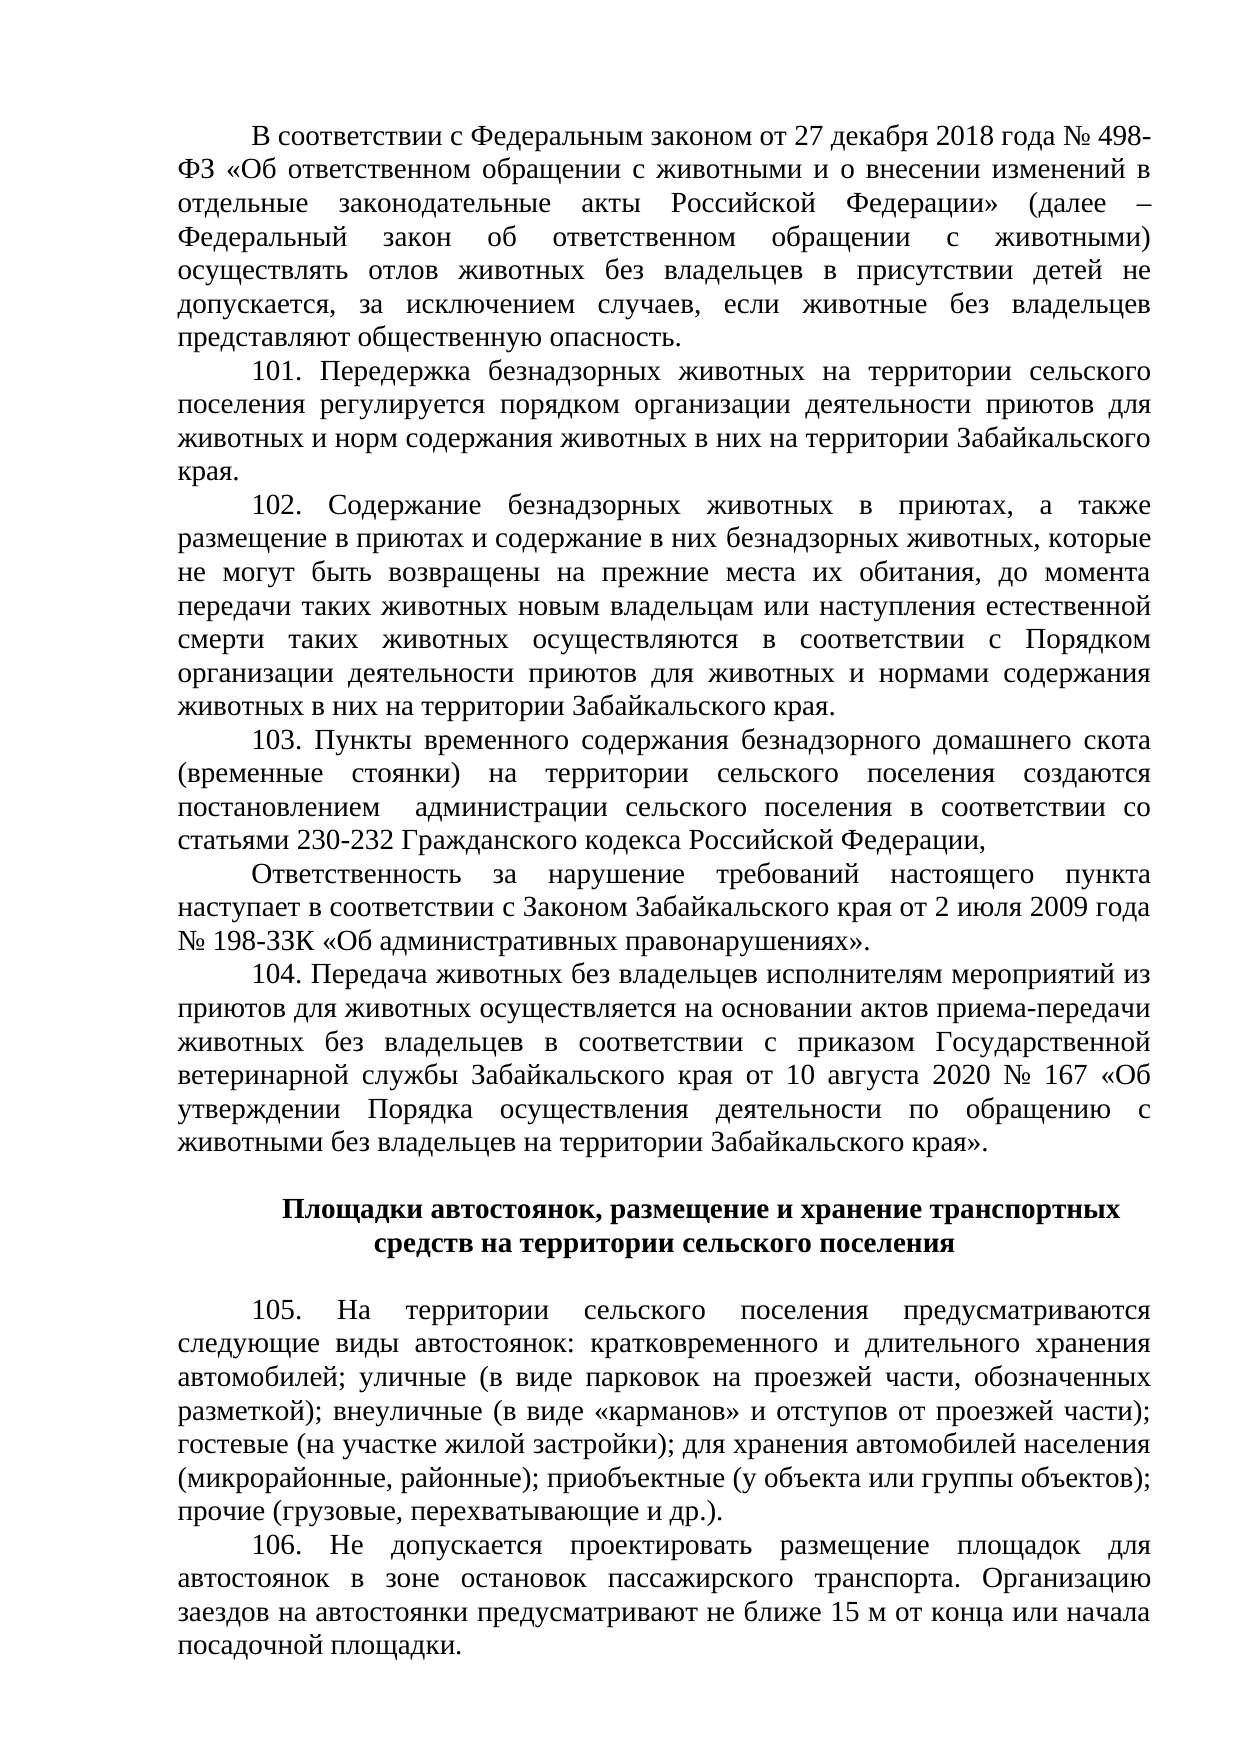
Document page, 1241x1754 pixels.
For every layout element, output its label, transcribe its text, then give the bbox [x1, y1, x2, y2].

text 104. Передача животных без владельцев исполнителям мероприятий из приютов для животных осуществляется на основании актов приема-передачи животных без владельцев в соответствии с приказом Государственной ветеринарной службы Забайкальского края от 10 августа 2020 № 167 «Об утверждении Порядка осуществления деятельности по обращению с животными без владельцев на территории Забайкальского края». [177, 957, 1152, 1158]
text 102. Содержание безнадзорных животных в приютах, а также размещение в приютах и содержание в них безнадзорных животных, которые не могут быть возвращены на прежние места их обитания, до момента передачи таких животных новым владельцам или наступления естественной смерти таких животных осуществляются в соответствии с Порядком организации деятельности приютов для животных и нормами содержания животных в них на территории Забайкальского края. [177, 487, 1152, 722]
text 103. Пункты временного содержания безнадзорного домашнего скота (временные стоянки) на территории сельского поселения создаются постановлением администрации сельского поселения в соответствии со статьями 230-232 Гражданского кодекса Российской Федерации, [177, 722, 1152, 856]
text 105. На территории сельского поселения предусматриваются следующие виды автостоянок: кратковременного и длительного хранения автомобилей; уличные (в виде парковок на проезжей части, обозначенных разметкой); внеуличные (в виде «карманов» и отступов от проезжей части); гостевые (на участке жилой застройки); для хранения автомобилей населения (микрорайонные, районные); приобъектные (у объекта или группы объектов); прочие (грузовые, перехватывающие и др.). [177, 1292, 1152, 1527]
text В соответствии с Федеральным законом от 27 декабря 2018 года № 498-ФЗ «Об ответственном обращении с животными и о внесении изменений в отдельные законодательные акты Российской Федерации» (далее – Федеральный закон об ответственном обращении с животными) осуществлять отлов животных без владельцев в присутствии детей не допускается, за исключением случаев, если животные без владельцев представляют общественную опасность. [177, 118, 1152, 353]
text Ответственность за нарушение требований настоящего пункта наступает в соответствии с Законом Забайкальского края от 2 июля 2009 года № 198-ЗЗК «Об административных правонарушениях». [177, 856, 1152, 957]
text 101. Передержка безнадзорных животных на территории сельского поселения регулируется порядком организации деятельности приютов для животных и норм содержания животных в них на территории Забайкальского края. [177, 353, 1152, 487]
list Площадки автостоянок, размещение и хранение транспортных средств на территории сельского поселения [177, 1191, 1152, 1258]
text 106. Не допускается проектировать размещение площадок для автостоянок в зоне остановок пассажирского транспорта. Организацию заездов на автостоянки предусматривают не ближе 15 м от конца или начала посадочной площадки. [177, 1527, 1152, 1661]
